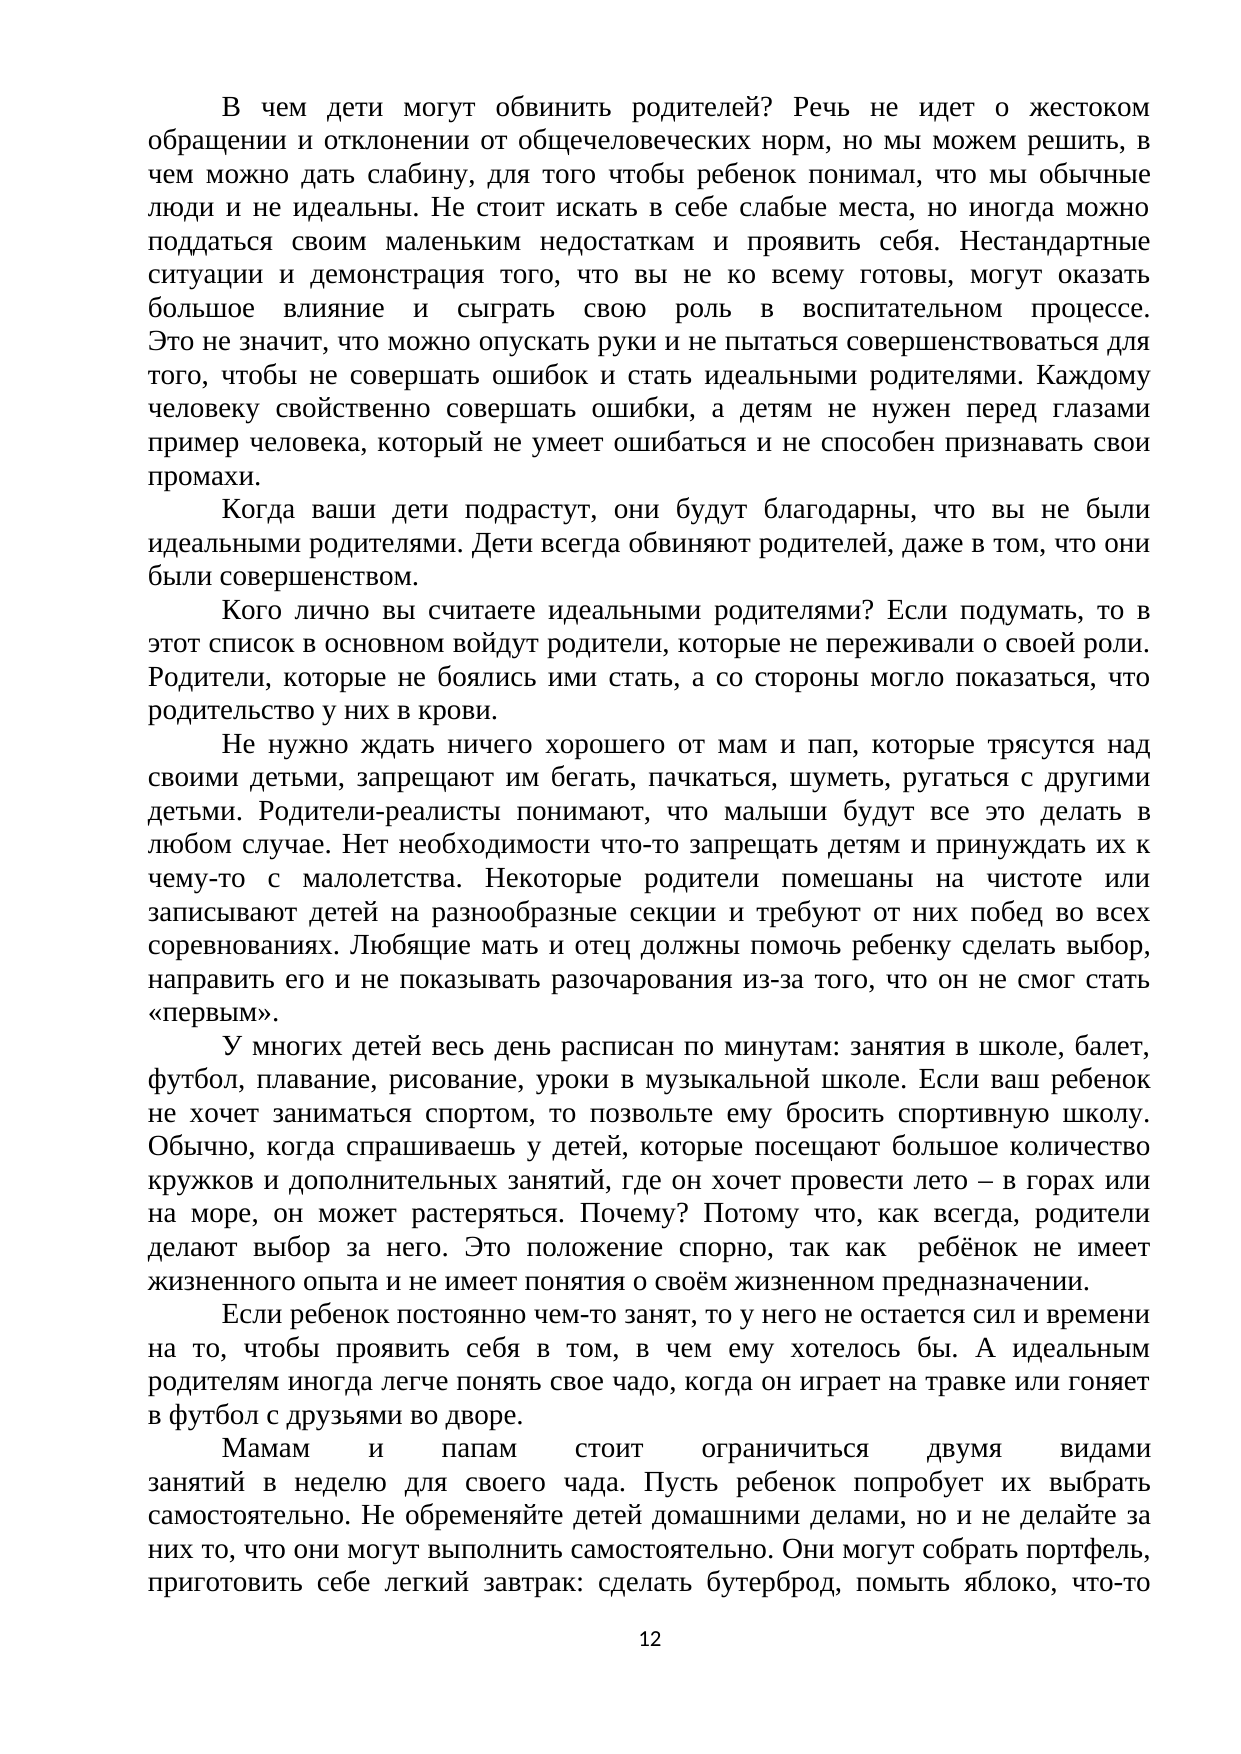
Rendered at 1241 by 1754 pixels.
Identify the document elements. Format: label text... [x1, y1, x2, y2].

text Не нужно ждать ничего хорошего от мам и пап, которые трясутся над своими детьми, запрещают им бегать, пачкаться, шуметь, ругаться с другими детьми. Родители-реалисты понимают, что малыши будут все это делать в любом случае. Нет необходимости что-то запрещать детям и принуждать их к чему-то с малолетства. Некоторые родители помешаны на чистоте или записывают детей на разнообразные секции и требуют от них побед во всех соревнованиях. Любящие мать и отец должны помочь ребенку сделать выбор, направить его и не показывать разочарования из-за того, что он не смог стать «первым». У многих детей весь день расписан по минутам: занятия в школе, балет, футбол, плавание, рисование, уроки в музыкальной школе. Если ваш ребенок не хочет заниматься спортом, то позвольте ему бросить спортивную школу. Обычно, когда спрашиваешь у детей, которые посещают большое количество кружков и дополнительных занятий, где он хочет провести лето – в горах или на море, он может растеряться. Почему? Потому что, как всегда, родители делают выбор за него. Это положение спорно, так как ребёнок не имеет жизненного опыта и не имеет понятия о своём жизненном предназначении. [148, 726, 1152, 1296]
text Если ребенок постоянно чем-то занят, то у него не остается сил и времени на то, чтобы проявить себя в том, в чем ему хотелось бы. А идеальным родителям иногда легче понять свое чадо, когда он играет на травке или гоняет в футбол с друзьями во дворе. [148, 1296, 1152, 1430]
text В чем дети могут обвинить родителей? Речь не идет о жестоком обращении и отклонении от общечеловеческих норм, но мы можем решить, в чем можно дать слабину, для того чтобы ребенок понимал, что мы обычные люди и не идеальны. Не стоит искать в себе слабые места, но иногда можно поддаться своим маленьким недостаткам и проявить себя. Нестандартные ситуации и демонстрация того, что вы не ко всему готовы, могут оказать большое влияние и сыграть свою роль в воспитательном процессе. Это не значит, что можно опускать руки и не пытаться совершенствоваться для того, чтобы не совершать ошибок и стать идеальными родителями. Каждому человеку свойственно совершать ошибки, а детям не нужен перед глазами пример человека, который не умеет ошибаться и не способен признавать свои промахи. [148, 89, 1152, 491]
text Когда ваши дети подрастут, они будут благодарны, что вы не были идеальными родителями. Дети всегда обвиняют родителей, даже в том, что они были совершенством. [148, 491, 1152, 592]
text Кого лично вы считаете идеальными родителями? Если подумать, то в этот список в основном войдут родители, которые не переживали о своей роли. Родители, которые не боялись ими стать, а со стороны могло показаться, что родительство у них в крови. [148, 592, 1152, 726]
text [148, 1430, 1152, 1598]
